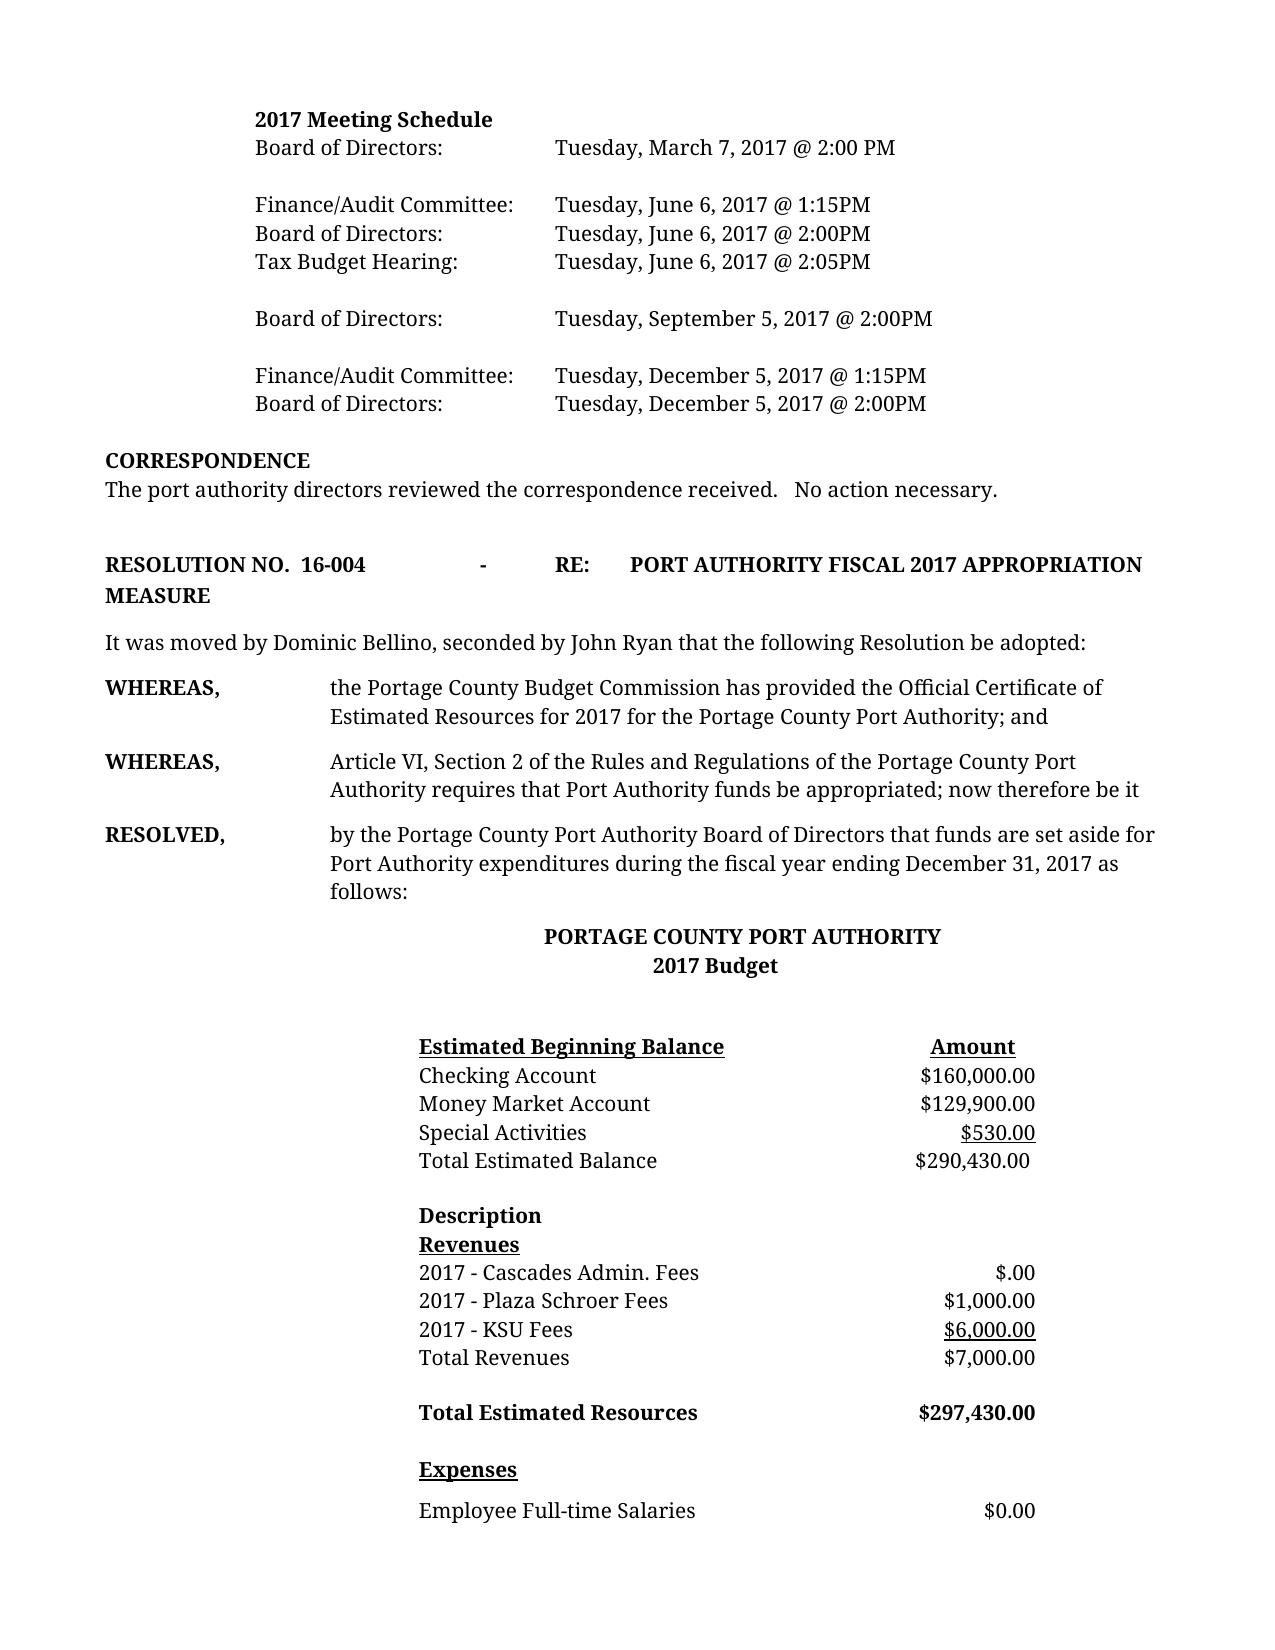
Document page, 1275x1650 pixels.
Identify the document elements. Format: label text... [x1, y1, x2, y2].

table_header [373, 923, 1058, 1525]
text The port authority directors reviewed the correspondence received. No action necessary. [105, 475, 1170, 503]
text RESOLVED, by the Portage County Port Authority Board of Directors that funds are set aside for Port Authority expenditures during the fiscal year ending December 31, 2017 as follows: [105, 821, 1170, 906]
text WHEREAS, the Portage County Budget Commission has provided the Official Certificate of Estimated Resources for 2017 for the Portage County Port Authority; and [105, 673, 1170, 730]
text CORRESPONDENCE [105, 446, 1170, 475]
text RESOLUTION NO. 16-004 - RE: PORT AUTHORITY FISCAL 2017 APPROPRIATION MEASURE [105, 550, 1170, 609]
text It was moved by Dominic Bellino, seconded by John Ryan that the following Resolution be adopted: [105, 628, 1170, 657]
text WHEREAS, Article VI, Section 2 of the Rules and Regulations of the Portage County Port Authority requires that Port Authority funds be appropriated; now therefore be it [105, 747, 1170, 804]
text Board of Directors: Tuesday, March 7, 2017 @ 2:00 PM Finance/Audit Committee: Tuesday, June 6, 2017 @ 1:15PM Board of Directors: Tuesday, June 6, 2017 @ 2:00PM Tax Budget Hearing: Tuesday, June 6, 2017 @ 2:05PM Board of Directors: Tuesday, September 5, 2017 @ 2:00PM [255, 133, 1170, 332]
text Finance/Audit Committee: Tuesday, December 5, 2017 @ 1:15PM Board of Directors: Tuesday, December 5, 2017 @ 2:00PM [255, 332, 1170, 418]
text 2017 Meeting Schedule [255, 105, 1170, 133]
